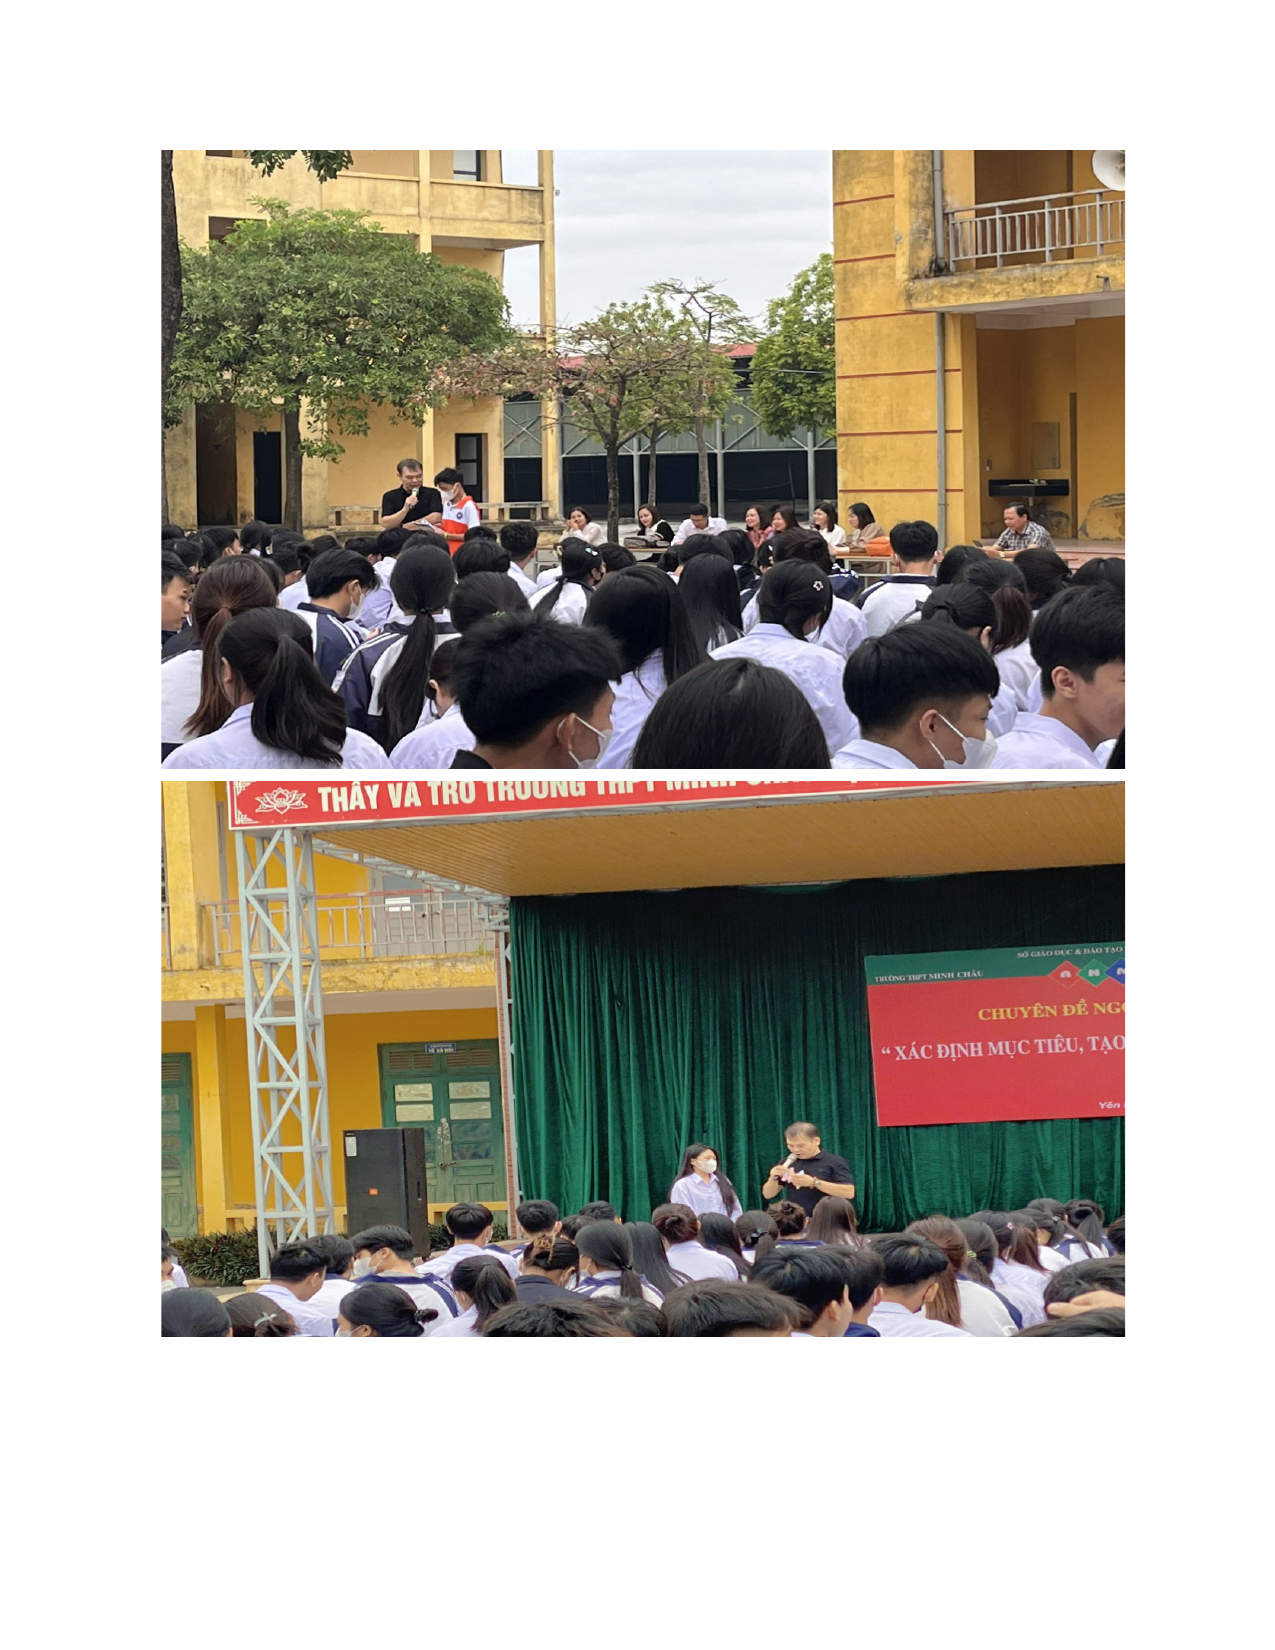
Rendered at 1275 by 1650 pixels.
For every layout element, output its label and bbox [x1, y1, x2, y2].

table_header [150, 150, 1125, 782]
picture [161, 781, 1125, 1337]
picture [161, 150, 1125, 769]
table_cell [150, 782, 1125, 1350]
